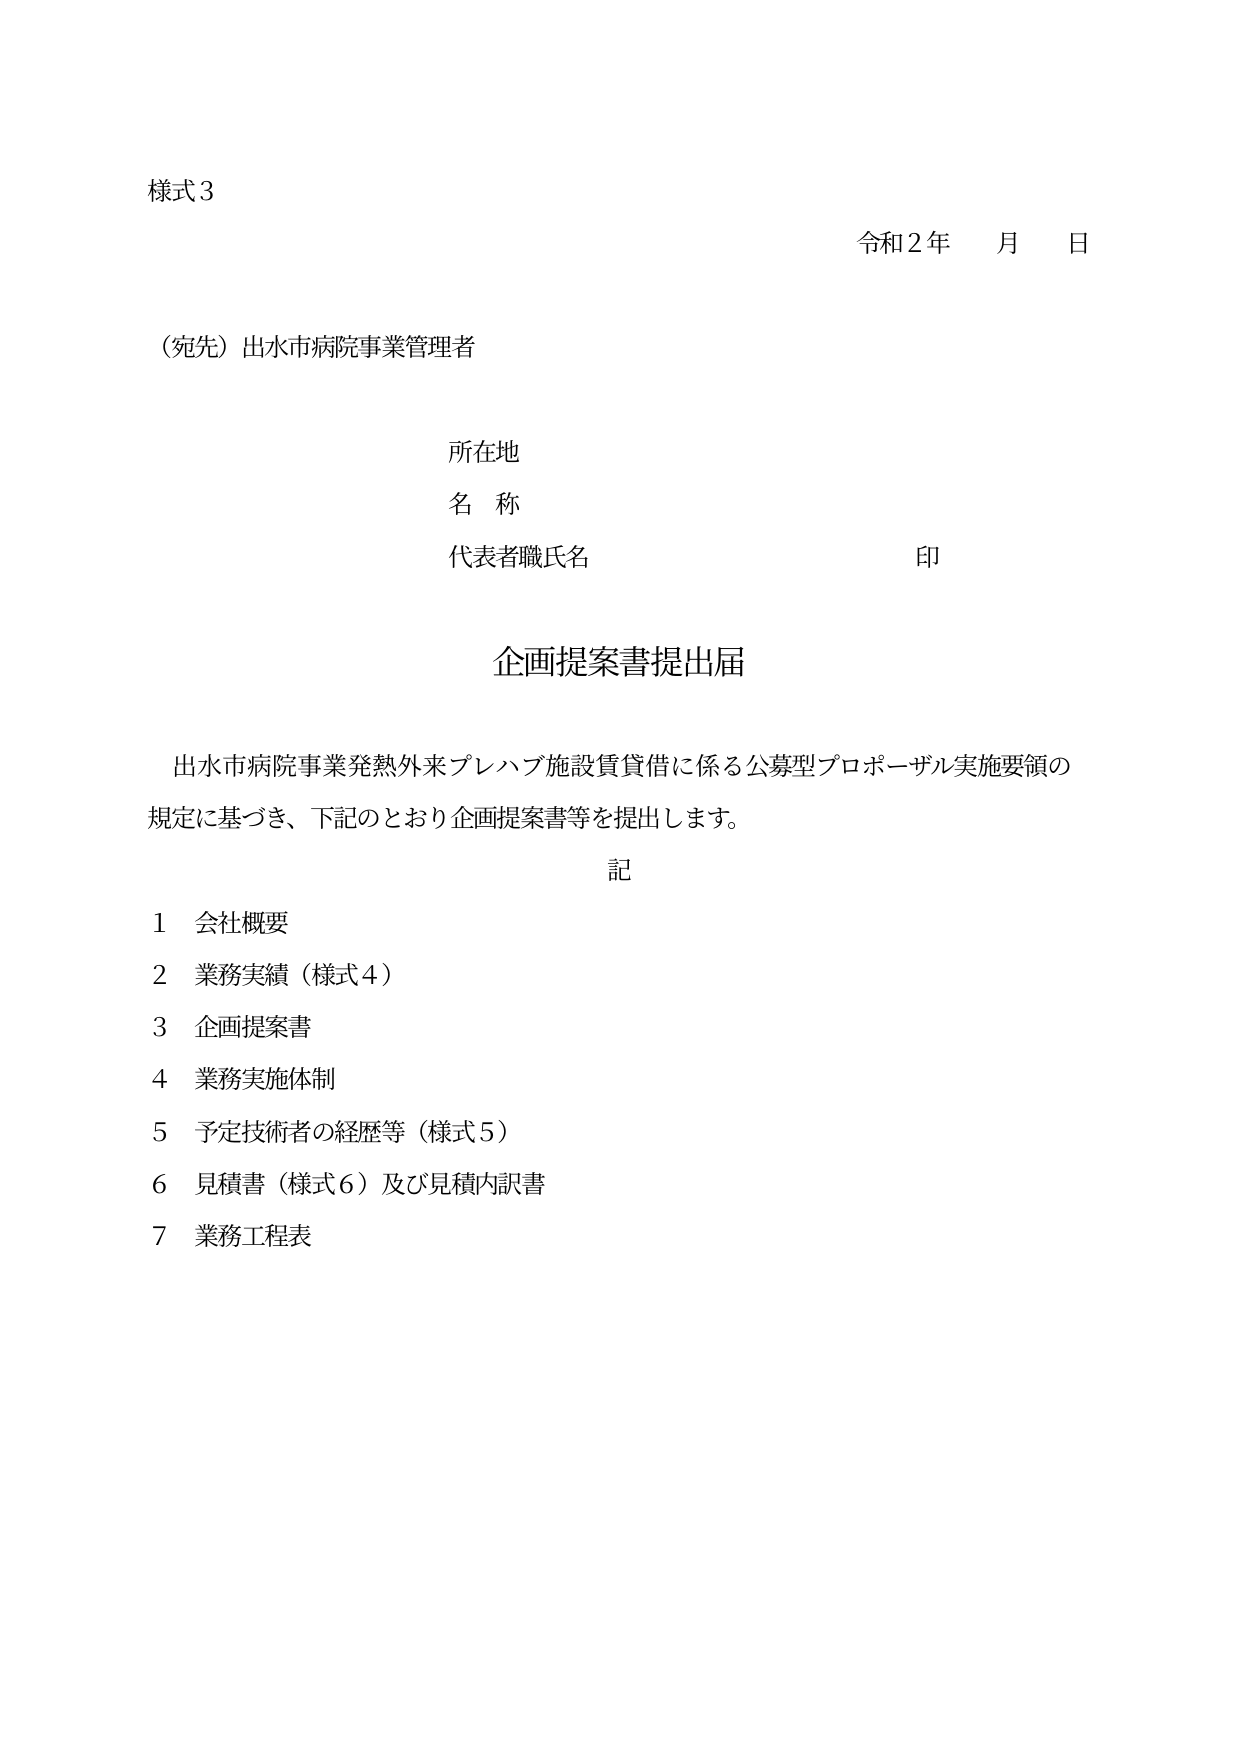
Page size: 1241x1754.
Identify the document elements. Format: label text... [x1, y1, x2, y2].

text 令和２年 月 日 [148, 215, 1092, 268]
text 記 [148, 843, 1092, 895]
text １ 会社概要 [148, 895, 1092, 947]
text ５ 予定技術者の経歴等（様式５） [148, 1104, 1092, 1157]
text ４ 業務実施体制 [148, 1052, 1092, 1104]
text 様式３ [148, 163, 1092, 215]
text 所在地 [448, 424, 1092, 477]
text ２ 業務実績（様式４） [148, 947, 1092, 1000]
text ７ 業務工程表 [148, 1209, 1092, 1261]
text 名 称 [448, 477, 1092, 529]
text 企画提案書提出届 [148, 634, 1092, 686]
text ３ 企画提案書 [148, 1000, 1092, 1052]
text （宛先）出水市病院事業管理者 [148, 320, 1092, 372]
text 代表者職氏名 印 [448, 529, 1092, 581]
text 出水市病院事業発熱外来プレハブ施設賃貸借に係る公募型プロポーザル実施要領の規定に基づき、下記のとおり企画提案書等を提出します。 [148, 738, 1092, 843]
text ６ 見積書（様式６）及び見積内訳書 [148, 1157, 1092, 1209]
